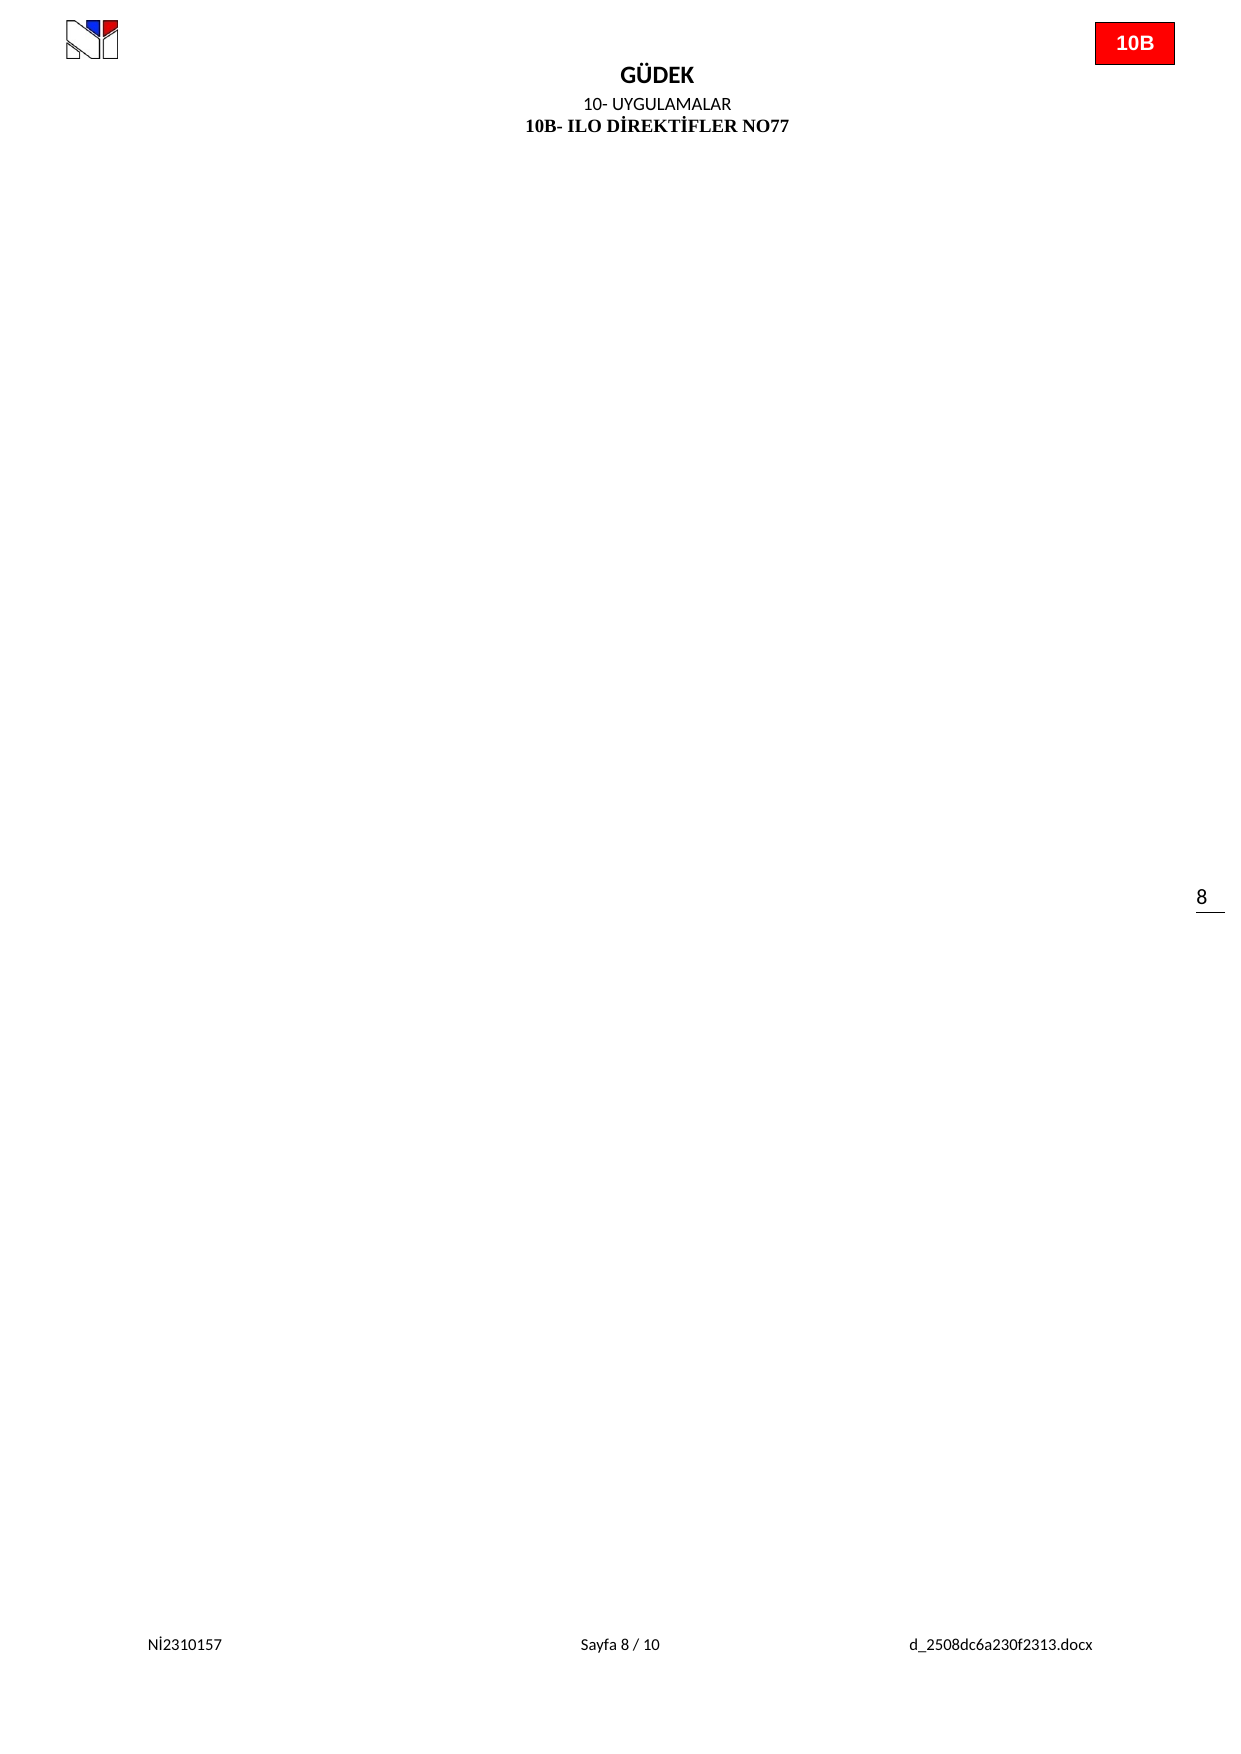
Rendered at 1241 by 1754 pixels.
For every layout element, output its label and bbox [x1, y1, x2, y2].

picture [66, 20, 118, 59]
